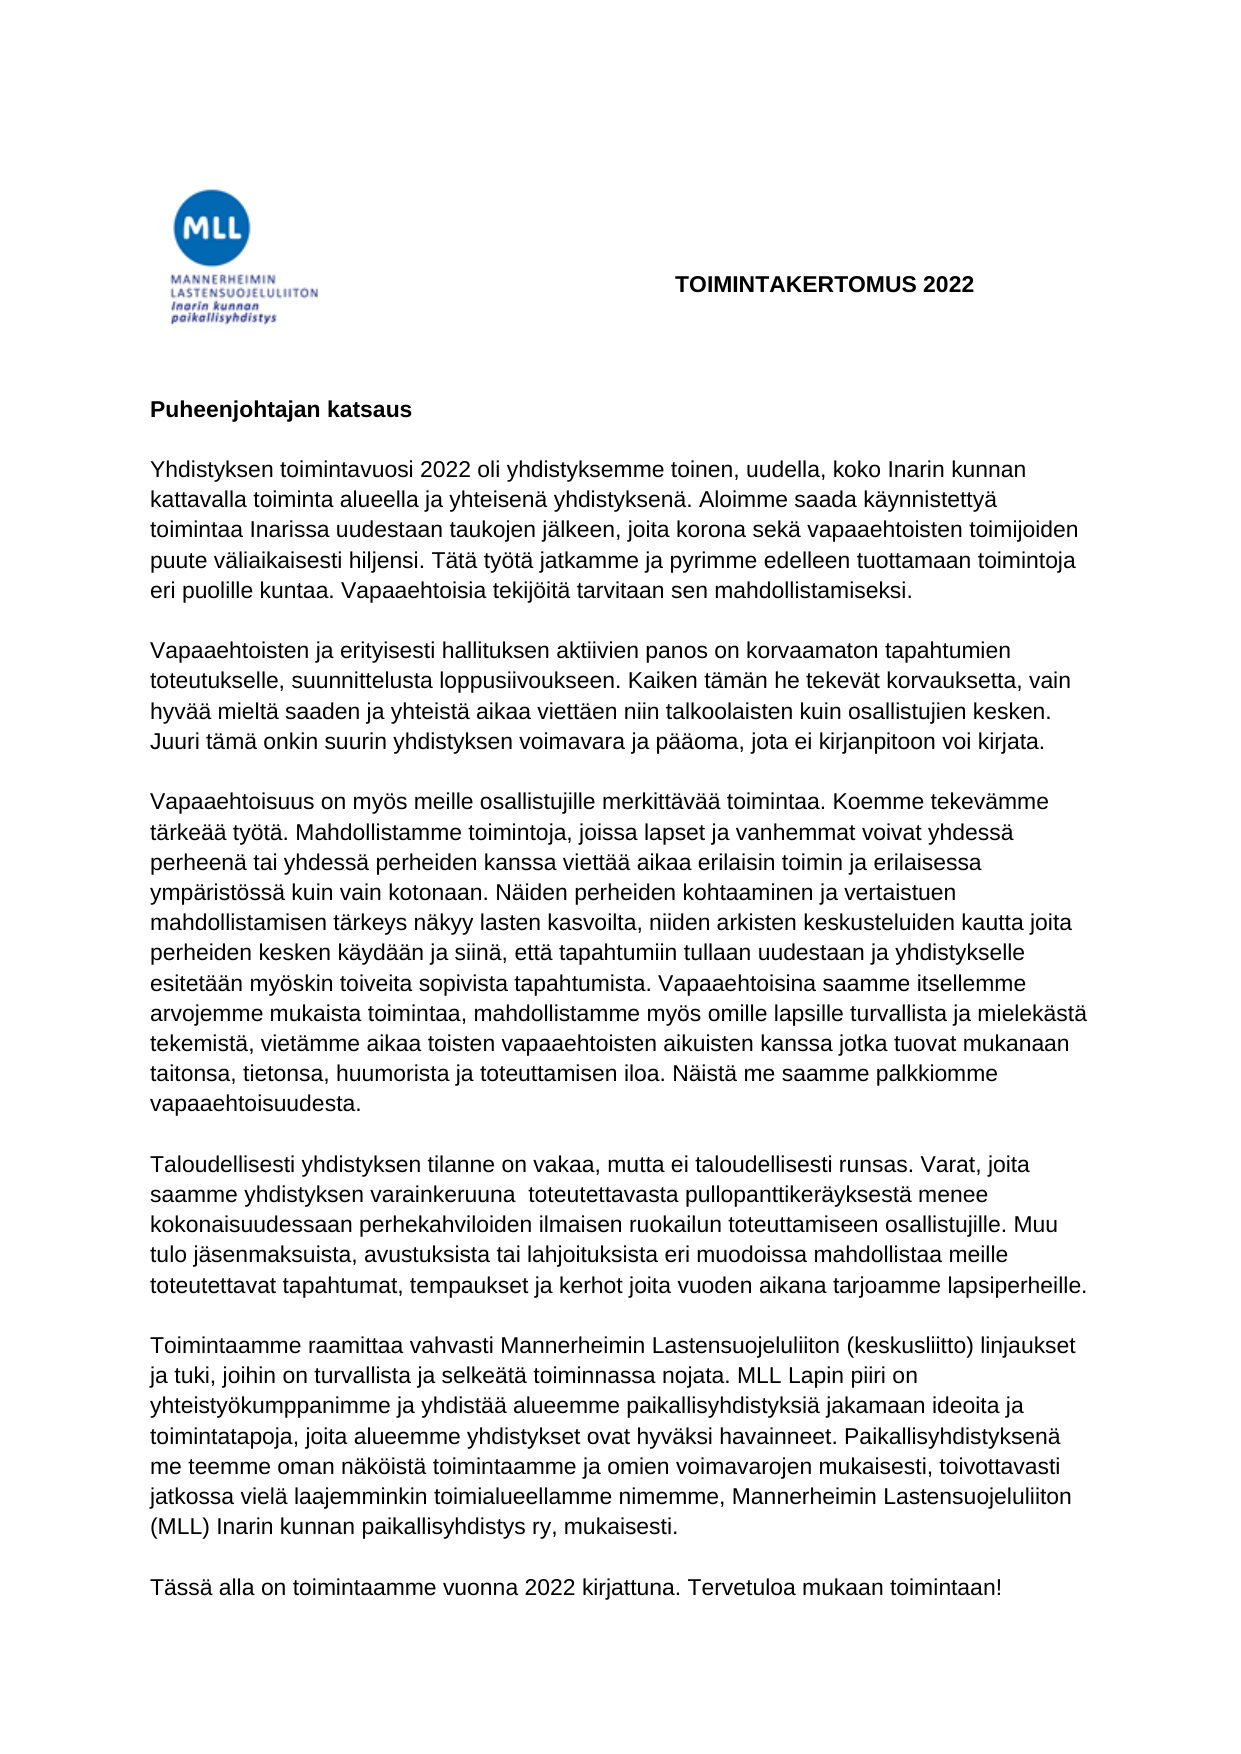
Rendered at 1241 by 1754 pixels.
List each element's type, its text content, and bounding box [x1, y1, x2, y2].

text Vapaaehtoisten ja erityisesti hallituksen aktiivien panos on korvaamaton tapahtumien toteutukselle, suunnittelusta loppusiivoukseen. Kaiken tämän he tekevät korvauksetta, vain hyvää mieltä saaden ja yhteistä aikaa viettäen niin talkoolaisten kuin osallistujien kesken. Juuri tämä onkin suurin yhdistyksen voimavara ja pääoma, jota ei kirjanpitoon voi kirjata. [150, 637, 1090, 754]
text TOIMINTAKERTOMUS 2022 [600, 271, 1090, 327]
text Toimintaamme raamittaa vahvasti Mannerheimin Lastensuojeluliiton (keskusliitto) linjaukset ja tuki, joihin on turvallista ja selkeätä toiminnassa nojata. MLL Lapin piiri on yhteistyökumppanimme ja yhdistää alueemme paikallisyhdistyksiä jakamaan ideoita ja toimintatapoja, joita alueemme yhdistykset ovat hyväksi havainneet. Paikallisyhdistyksenä me teemme oman näköistä toimintaamme ja omien voimavarojen mukaisesti, toivottavasti jatkossa vielä laajemminkin toimialueellamme nimemme, Mannerheimin Lastensuojeluliiton (MLL) Inarin kunnan paikallisyhdistys ry, mukaisesti. [150, 1332, 1090, 1539]
text Vapaaehtoisuus on myös meille osallistujille merkittävää toimintaa. Koemme tekevämme tärkeää työtä. Mahdollistamme toimintoja, joissa lapset ja vanhemmat voivat yhdessä perheenä tai yhdessä perheiden kanssa viettää aikaa erilaisin toimin ja erilaisessa ympäristössä kuin vain kotonaan. Näiden perheiden kohtaaminen ja vertaistuen mahdollistamisen tärkeys näkyy lasten kasvoilta, niiden arkisten keskusteluiden kautta joita perheiden kesken käydään ja siinä, että tapahtumiin tullaan uudestaan ja yhdistykselle esitetään myöskin toiveita sopivista tapahtumista. Vapaaehtoisina saamme itsellemme arvojemme mukaista toimintaa, mahdollistamme myös omille lapsille turvallista ja mielekästä tekemistä, vietämme aikaa toisten vapaaehtoisten aikuisten kanssa jotka tuovat mukanaan taitonsa, tietonsa, huumorista ja toteuttamisen iloa. Näistä me saamme palkkiomme vapaaehtoisuudesta. [150, 788, 1090, 1117]
text Puheenjohtajan katsaus [150, 396, 1090, 422]
text Tässä alla on toimintaamme vuonna 2022 kirjattuna. Tervetuloa mukaan toimintaan! [150, 1574, 1090, 1600]
text Taloudellisesti yhdistyksen tilanne on vakaa, mutta ei taloudellisesti runsas. Varat, joita saamme yhdistyksen varainkeruuna toteutettavasta pullopanttikeräyksestä menee kokonaisuudessaan perhekahviloiden ilmaisen ruokailun toteuttamiseen osallistujille. Muu tulo jäsenmaksuista, avustuksista tai lahjoituksista eri muodoissa mahdollistaa meille toteutettavat tapahtumat, tempaukset ja kerhot joita vuoden aikana tarjoamme lapsiperheille. [150, 1151, 1090, 1298]
picture [150, 168, 339, 346]
text Yhdistyksen toimintavuosi 2022 oli yhdistyksemme toinen, uudella, koko Inarin kunnan kattavalla toiminta alueella ja yhteisenä yhdistyksenä. Aloimme saada käynnistettyä toimintaa Inarissa uudestaan taukojen jälkeen, joita korona sekä vapaaehtoisten toimijoiden puute väliaikaisesti hiljensi. Tätä työtä jatkamme ja pyrimme edelleen tuottamaan toimintoja eri puolille kuntaa. Vapaaehtoisia tekijöitä tarvitaan sen mahdollistamiseksi. [150, 456, 1090, 603]
